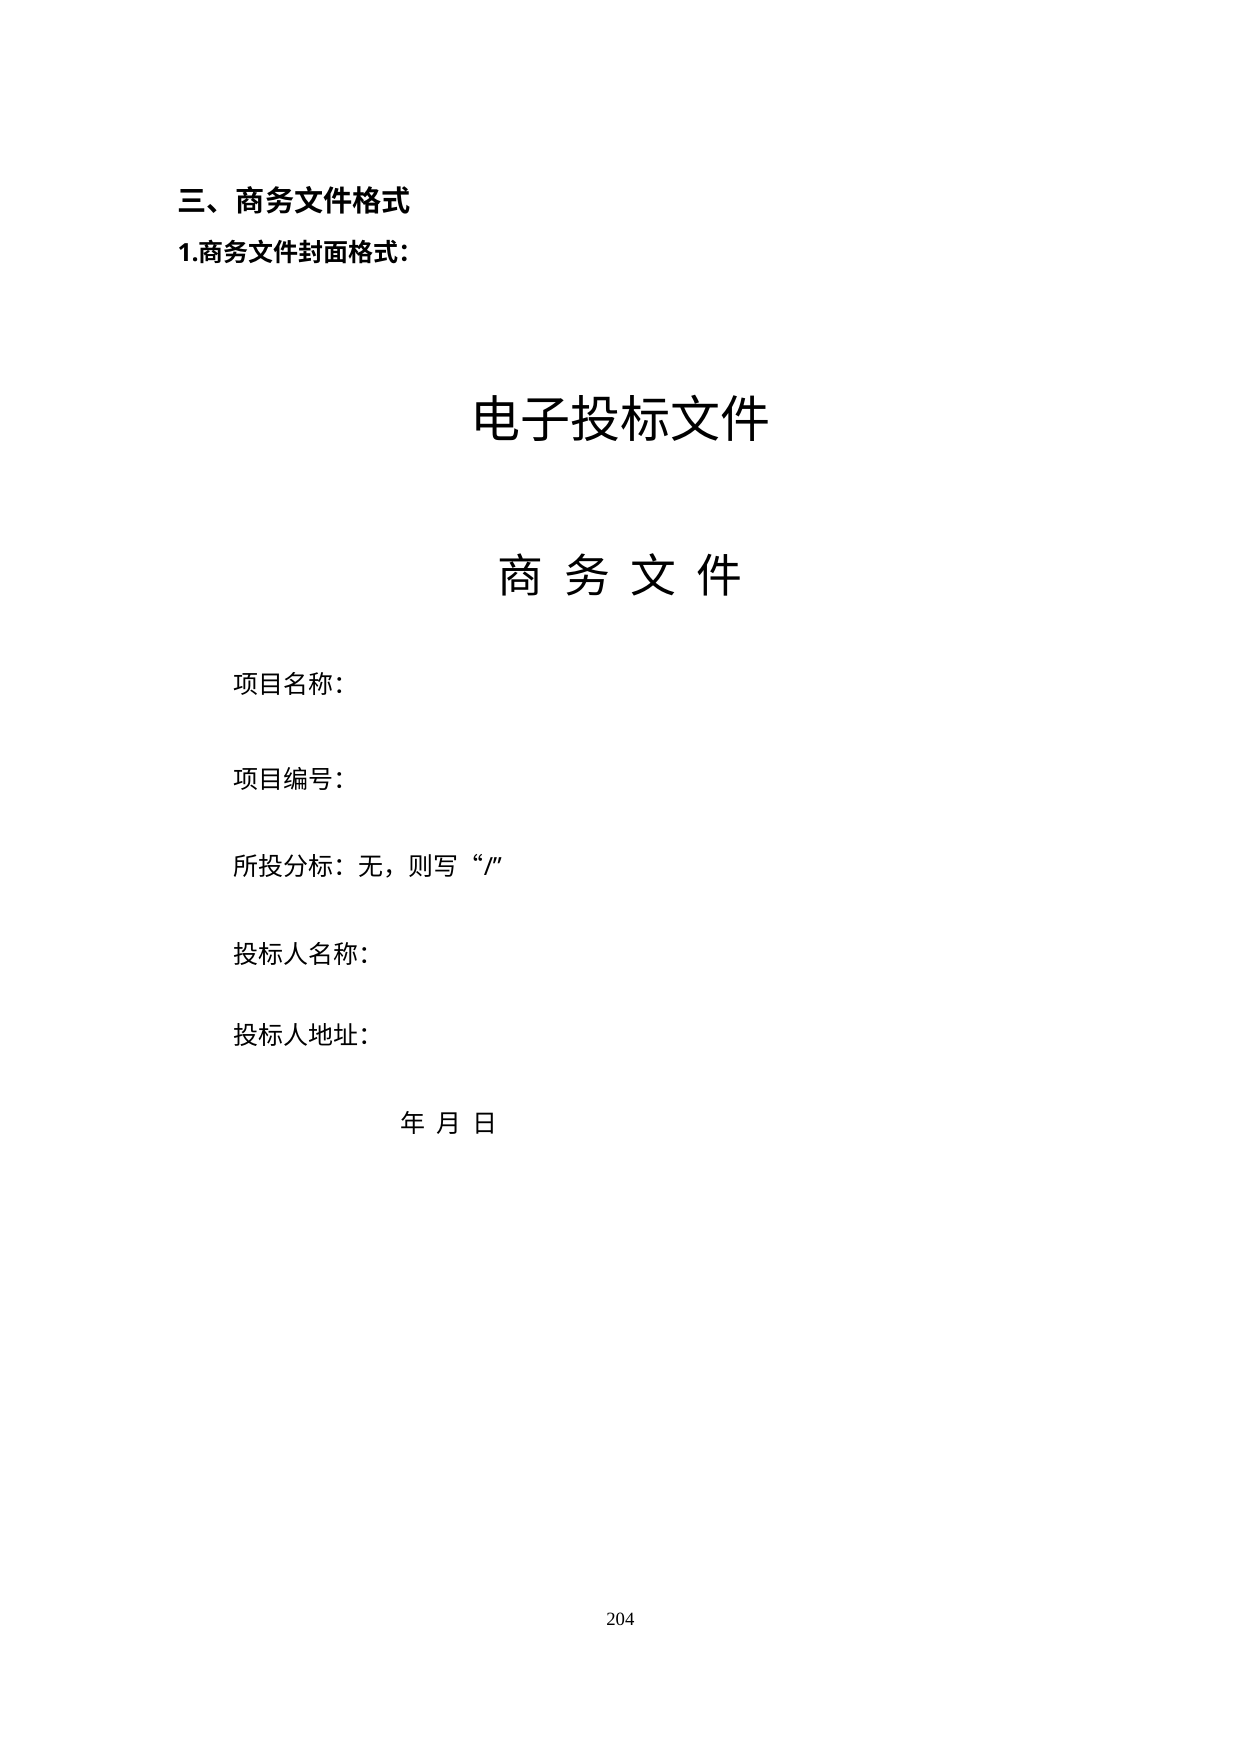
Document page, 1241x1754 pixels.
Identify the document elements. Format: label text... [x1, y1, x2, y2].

text 项目名称： [177, 665, 1063, 701]
text 投标人地址： [177, 1015, 1063, 1051]
text 项目编号： [177, 760, 1063, 796]
text 年 月 日 [177, 1103, 1063, 1139]
text 三、商务文件格式 [177, 177, 1063, 219]
text 所投分标：无，则写“/” [177, 846, 1063, 883]
text 1.商务文件封面格式： [177, 232, 1063, 268]
text 投标人名称： [177, 934, 1063, 971]
text 电子投标文件 [177, 379, 1063, 452]
text 商 务 文 件 [177, 539, 1063, 606]
